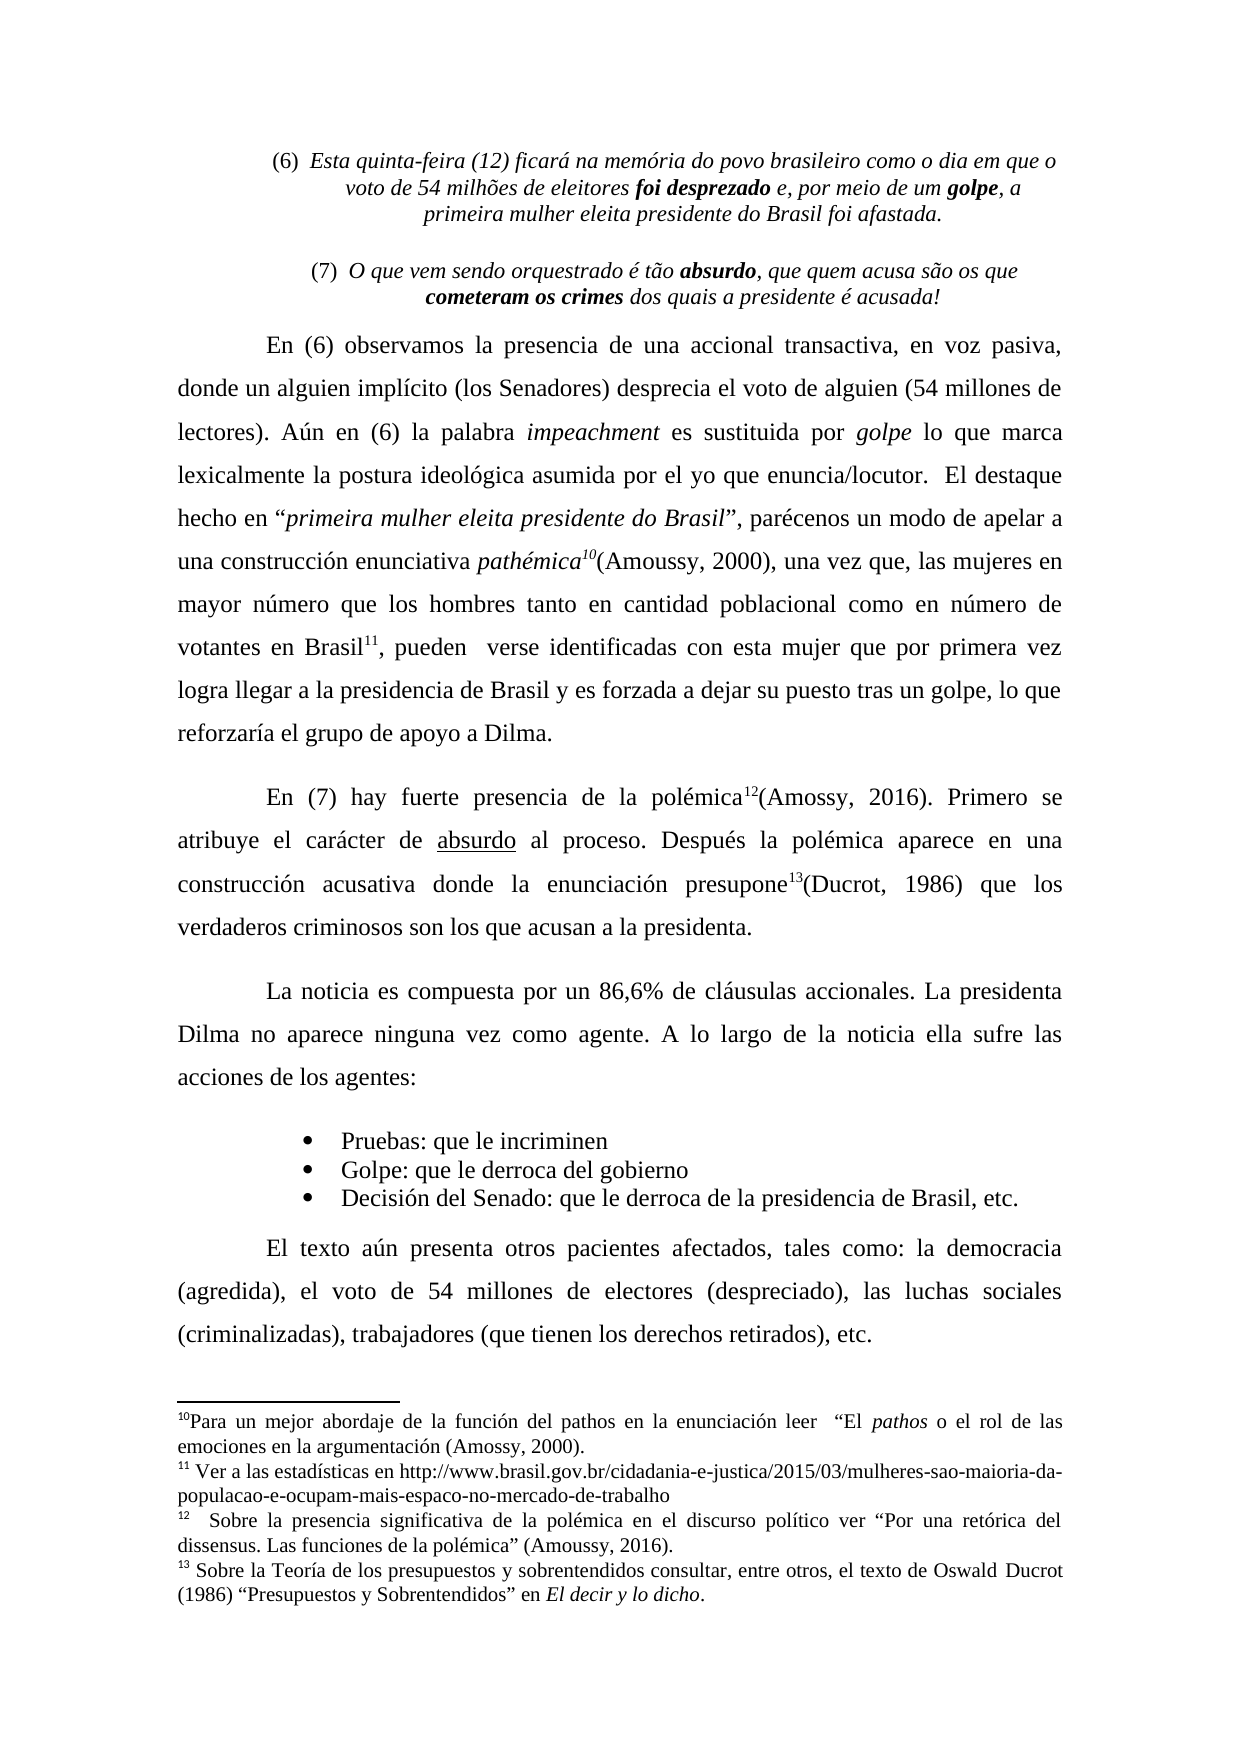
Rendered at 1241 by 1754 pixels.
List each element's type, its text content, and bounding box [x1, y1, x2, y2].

list Golpe: que le derroca del gobierno [303, 1155, 1063, 1183]
text En (6) observamos la presencia de una accional transactiva, en voz pasiva, donde un alguien implícito (los Senadores) desprecia el voto de alguien (54 millones de lectores). Aún en (6) la palabra impeachment es sustituida por golpe lo que marca lexicalmente la postura ideológica asumida por el yo que enuncia/locutor. El destaque hecho en “primeira mulher eleita presidente do Brasil”, parécenos un modo de apelar a una construcción enunciativa pathémica(Amoussy, 2000), una vez que, las mujeres en mayor número que los hombres tanto en cantidad poblacional como en número de votantes en Brasil, pueden verse identificadas con esta mujer que por primera vez logra llegar a la presidencia de Brasil y es forzada a dejar su puesto tras un golpe, lo que reforzaría el grupo de apoyo a Dilma. [177, 330, 1063, 747]
text El texto aún presenta otros pacientes afectados, tales como: la democracia (agredida), el voto de 54 millones de electores (despreciado), las luchas sociales (criminalizadas), trabajadores (que tienen los derechos retirados), etc. [177, 1233, 1063, 1348]
list Decisión del Senado: que le derroca de la presidencia de Brasil, etc. [303, 1183, 1063, 1212]
text En (7) hay fuerte presencia de la polémica(Amossy, 2016). Primero se atribuye el carácter de absurdo al proceso. Después la polémica aparece en una construcción acusativa donde la enunciación presupone(Ducrot, 1986) que los verdaderos criminosos son los que acusan a la presidenta. [177, 782, 1063, 941]
list Pruebas: que le incriminen [303, 1126, 1063, 1155]
list O que vem sendo orquestrado é tão absurdo, que quem acusa são os que cometeram os crimes dos quais a presidente é acusada! [266, 257, 1063, 309]
text La noticia es compuesta por un 86,6% de cláusulas accionales. La presidenta Dilma no aparece ninguna vez como agente. A lo largo de la noticia ella sufre las acciones de los agentes: [177, 976, 1063, 1091]
list Esta quinta-feira (12) ficará na memória do povo brasileiro como o dia em que o voto de 54 milhões de eleitores foi desprezado e, por meio de um golpe, a primeira mulher eleita presidente do Brasil foi afastada. [266, 148, 1063, 227]
